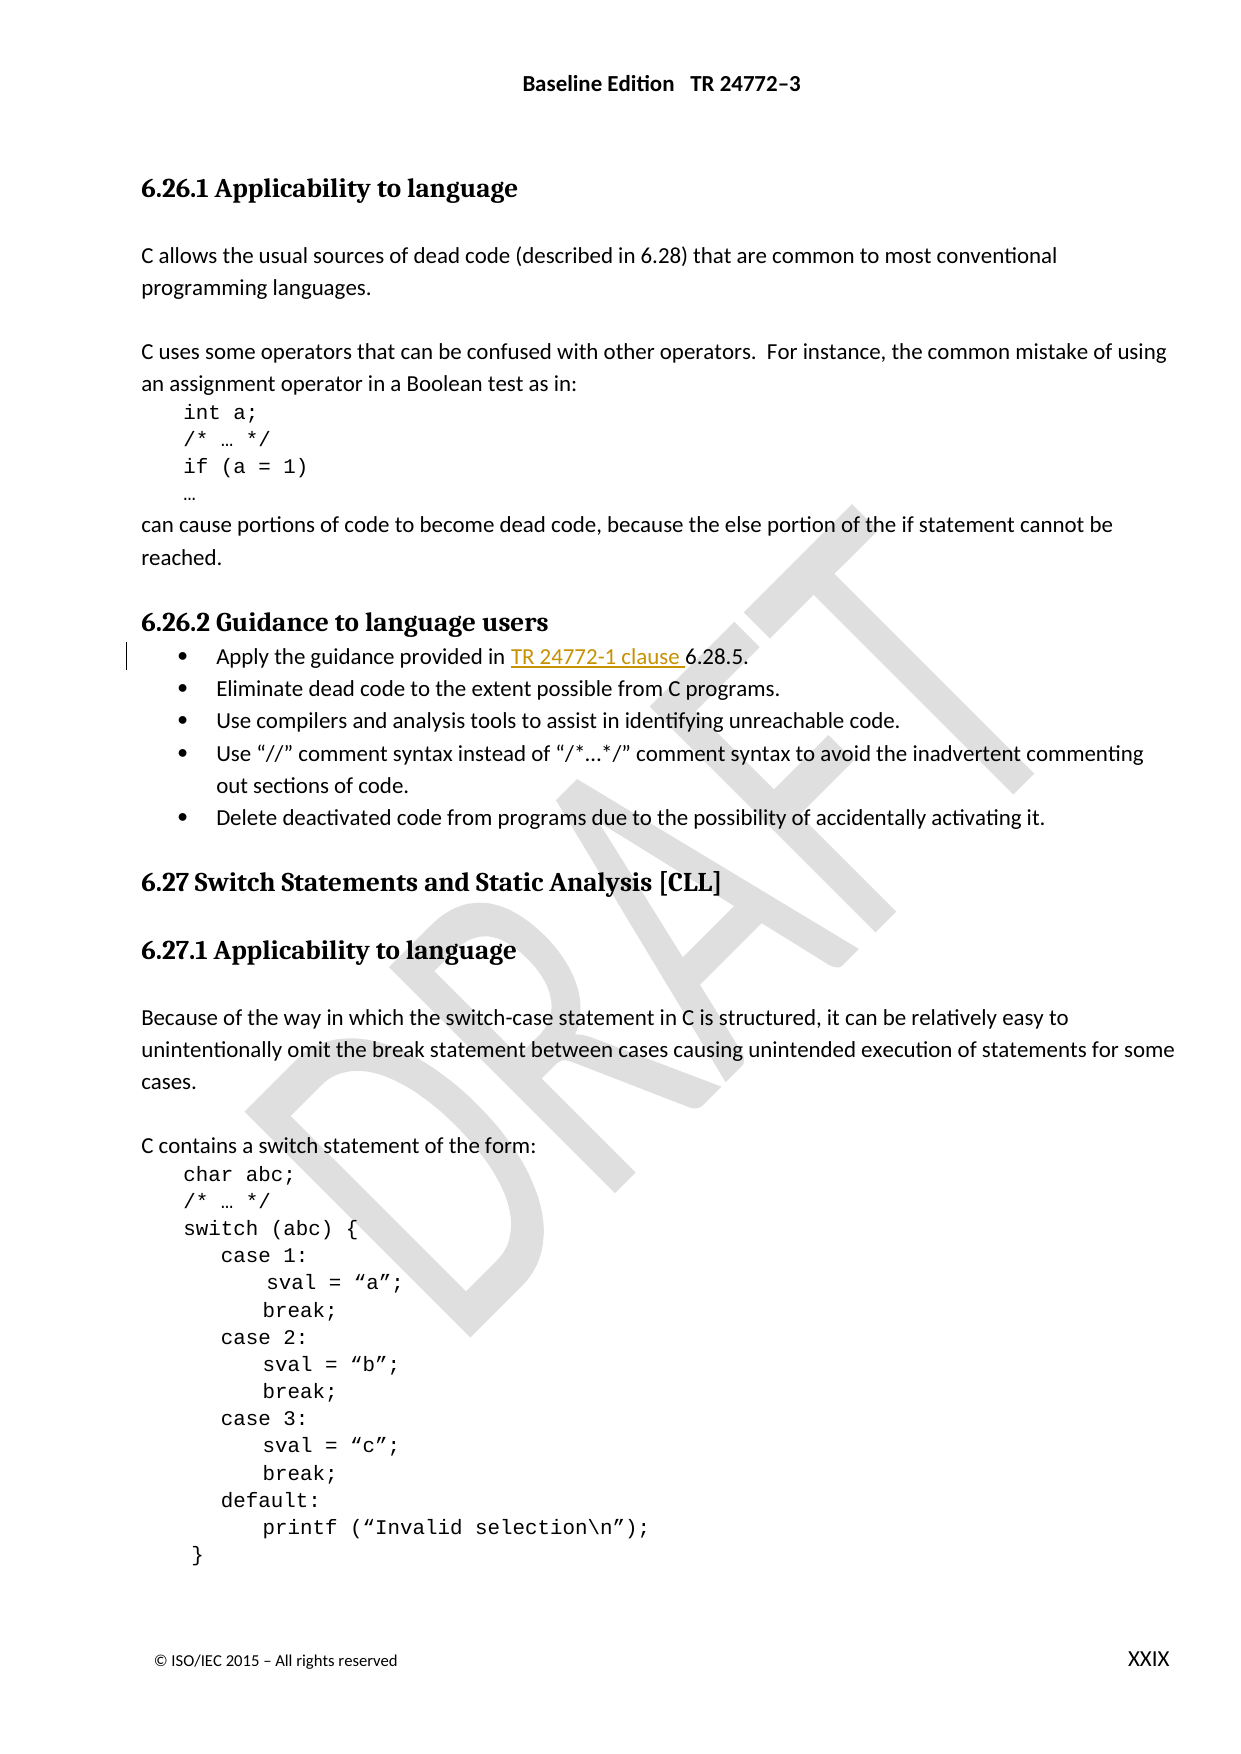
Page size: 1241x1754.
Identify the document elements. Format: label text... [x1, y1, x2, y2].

text can cause portions of code to become dead code, because the else portion of the if statement cannot be reached. [141, 511, 1182, 571]
text break; [141, 1463, 1182, 1486]
text sval = “c”; [141, 1436, 1182, 1459]
text printf (“Invalid selection\n”); [141, 1517, 1182, 1541]
subtitle 6.26.1 Applicability to language [141, 173, 1182, 205]
text /* … */ [141, 1191, 1182, 1214]
text int a; [171, 402, 1182, 425]
list Eliminate dead code to the extent possible from C programs. [178, 674, 1182, 702]
text break; [141, 1299, 1182, 1323]
list Use compilers and analysis tools to assist in identifying unreachable code. [178, 707, 1182, 734]
subtitle 6.27 Switch Statements and Static Analysis [CLL] [141, 867, 1182, 899]
text break; [141, 1381, 1182, 1405]
list Delete deactivated code from programs due to the possibility of accidentally activating it. [178, 803, 1182, 831]
text Because of the way in which the switch-case statement in C is structured, it can be relatively easy to unintentionally omit the break statement between cases causing unintended execution of statements for some cases. [141, 1003, 1182, 1095]
text C contains a switch statement of the form: [141, 1131, 1182, 1159]
text sval = “b”; [141, 1354, 1182, 1378]
text /* … */ [171, 429, 1182, 453]
text case 1: [141, 1245, 1182, 1269]
list Use “//” comment syntax instead of “/*…*/” comment syntax to avoid the inadvertent commenting out sections of code. [178, 739, 1182, 799]
text C allows the usual sources of dead code (described in 6.28) that are common to most conventional programming languages. [141, 241, 1182, 301]
subtitle 6.27.1 Applicability to language [141, 935, 1182, 967]
text char abc; [141, 1164, 1182, 1187]
text sval = “a”; [141, 1272, 1182, 1296]
text if (a = 1) [171, 456, 1182, 480]
text default: [141, 1490, 1182, 1513]
subtitle 6.26.2 Guidance to language users [141, 607, 1182, 638]
text case 3: [141, 1408, 1182, 1432]
text C uses some operators that can be confused with other operators. For instance, the common mistake of using an assignment operator in a Boolean test as in: [141, 337, 1182, 398]
text switch (abc) { [141, 1218, 1182, 1242]
list Apply the guidance provided in 6.28.5. [178, 642, 1182, 670]
text case 2: [141, 1327, 1182, 1350]
text … [171, 483, 1182, 507]
text } [141, 1544, 1182, 1568]
